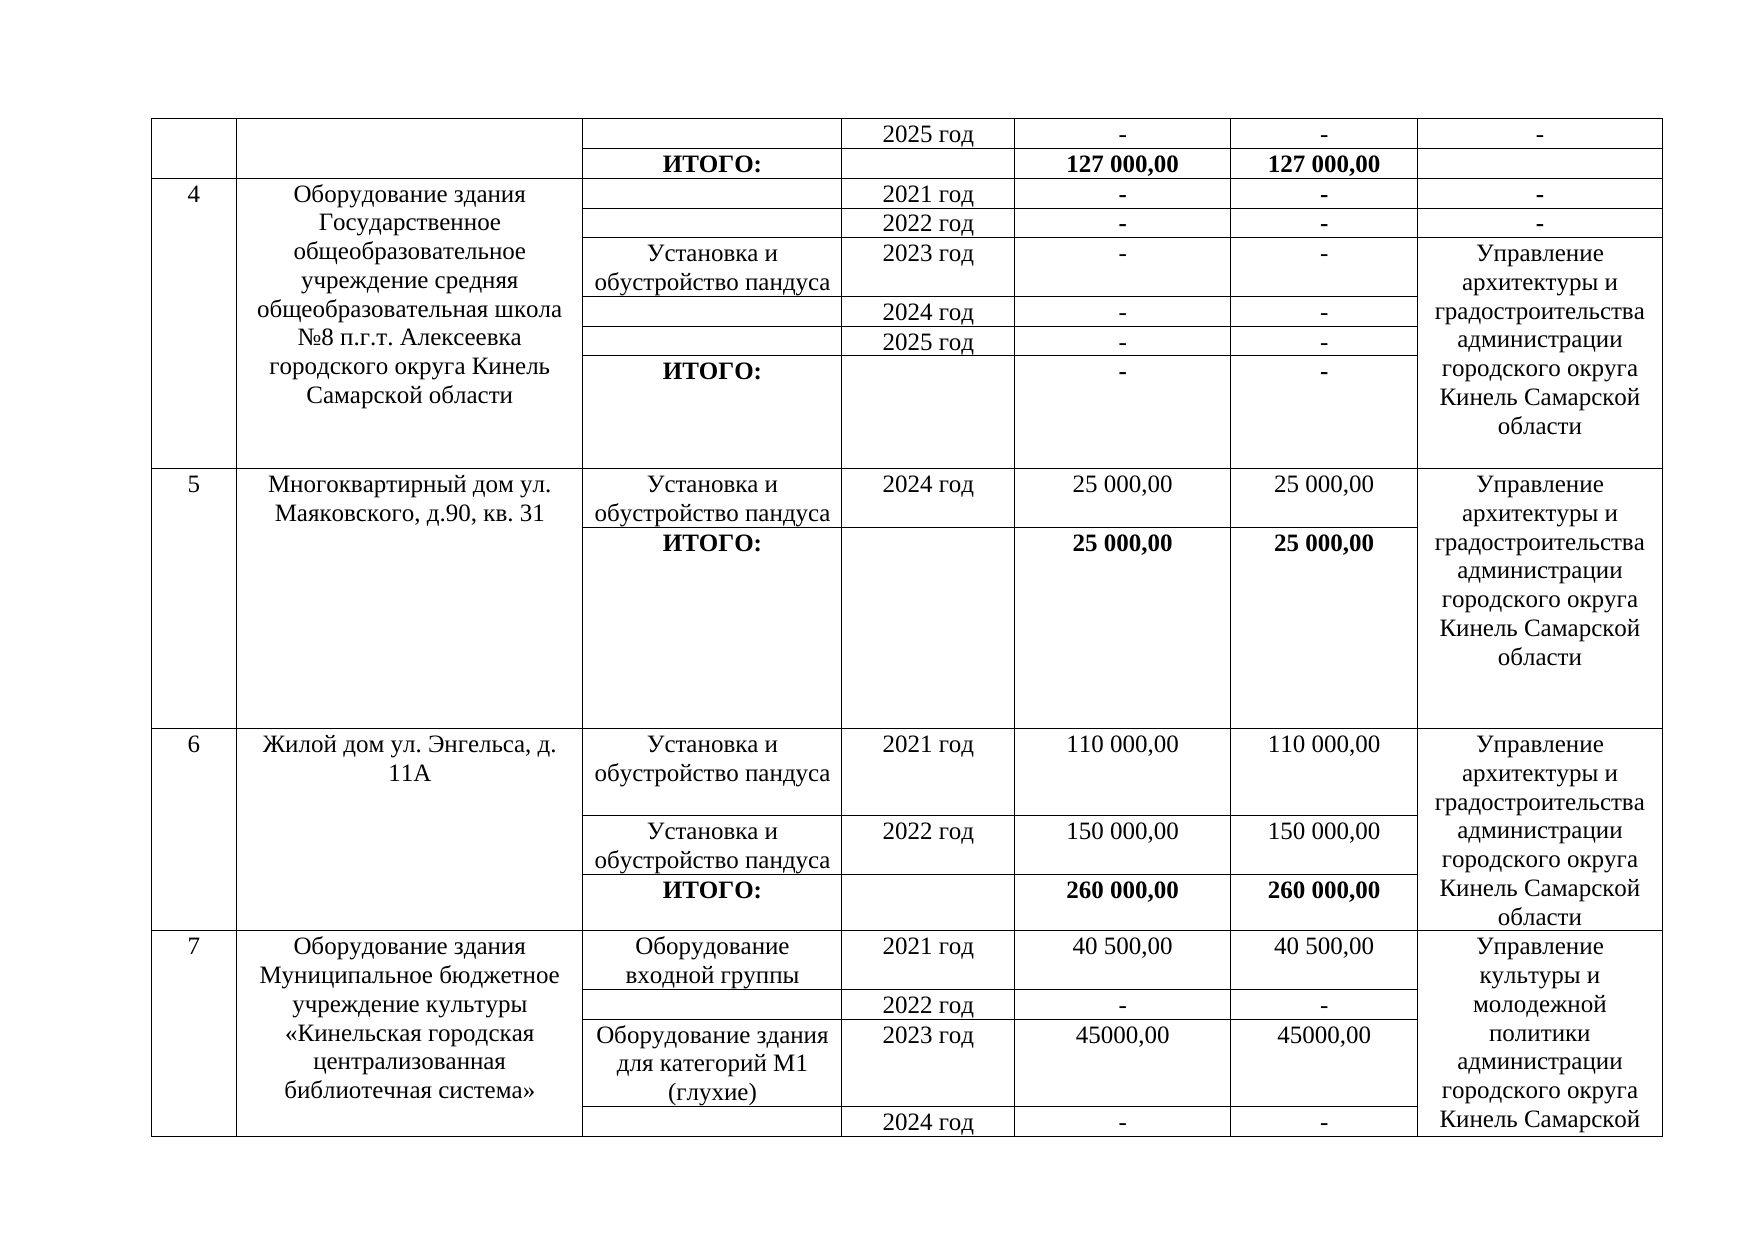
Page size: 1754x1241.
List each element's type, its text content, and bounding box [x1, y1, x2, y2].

table_cell [842, 875, 1014, 930]
table_cell Установка и обустройство пандуса [583, 238, 841, 296]
table_cell - [1015, 990, 1230, 1019]
table_cell Установка и обустройство пандуса [583, 816, 841, 874]
table_cell [583, 1107, 841, 1136]
table_cell - [1015, 327, 1230, 355]
table_cell - [1015, 179, 1230, 207]
table_cell 2024 год [842, 297, 1014, 326]
table_cell [583, 179, 841, 207]
table_cell - [1231, 119, 1417, 148]
table_cell 127 000,00 [1231, 149, 1417, 178]
table_cell 25 000,00 [1015, 469, 1230, 527]
table_cell 2024 год [842, 1107, 1014, 1136]
table_cell 45000,00 [1231, 1020, 1417, 1106]
table_cell - [1418, 179, 1662, 207]
table_cell 2021 год [842, 729, 1014, 815]
table_cell Управление культуры и молодежной политики администрации городского округа Кинель Самарской области (Муниципальное бюджетное учреждение культуры «Кинельская городская централизованная библиотечная система») [1418, 931, 1662, 1136]
table_cell Оборудование здания для категорий М1 (глухие) [583, 1020, 841, 1106]
table_cell - [1231, 1107, 1417, 1136]
table_cell - [1231, 209, 1417, 237]
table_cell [1418, 238, 1662, 468]
table_cell - [1418, 119, 1662, 148]
table_cell ИТОГО: [583, 149, 841, 178]
table_cell Многоквартирный дом ул. Маяковского, д.90, кв. 31 [237, 469, 582, 728]
table_cell ИТОГО: [583, 356, 841, 468]
table_cell 4 [152, 179, 236, 468]
table_cell Управление архитектуры и градостроительства администрации городского округа Кинель Самарской области [1418, 469, 1662, 728]
table_cell - [1015, 1107, 1230, 1136]
table_cell Установка и обустройство пандуса [583, 469, 841, 527]
table_cell - [1231, 356, 1417, 468]
table_cell 150 000,00 [1231, 816, 1417, 874]
table_cell [842, 356, 1014, 468]
table_cell 2025 год [842, 327, 1014, 355]
table_cell Оборудование здания Муниципальное бюджетное учреждение культуры «Кинельская городская централизованная библиотечная система» [237, 931, 582, 1136]
table_cell 25 000,00 [1231, 528, 1417, 728]
table_cell [583, 119, 841, 148]
table_cell - [1231, 238, 1417, 296]
table_cell - [1015, 119, 1230, 148]
table_cell Управление архитектуры и градостроительства администрации городского округа Кинель Самарской области [1418, 729, 1662, 930]
table_cell 40 500,00 [1231, 931, 1417, 989]
table_cell - [1015, 209, 1230, 237]
table_cell 7 [152, 931, 236, 1136]
table_cell 2024 год [842, 469, 1014, 527]
table_cell 2022 год [842, 209, 1014, 237]
table_cell 2022 год [842, 990, 1014, 1019]
table_cell 110 000,00 [1231, 729, 1417, 815]
table_cell 260 000,00 [1231, 875, 1417, 930]
table_cell Установка и обустройство пандуса [583, 729, 841, 815]
table_cell 2022 год [842, 816, 1014, 874]
table_cell Оборудование здания Государственное общеобразовательное учреждение средняя общеобразовательная школа №8 п.г.т. Алексеевка городского округа Кинель Самарской области [237, 179, 582, 468]
table_cell 25 000,00 [1231, 469, 1417, 527]
table_cell 5 [152, 469, 236, 728]
table_cell [842, 149, 1014, 178]
table_cell [842, 528, 1014, 728]
table_cell 2021 год [842, 179, 1014, 207]
table_cell [583, 327, 841, 355]
table_cell ИТОГО: [583, 528, 841, 728]
table_cell ИТОГО: [583, 875, 841, 930]
table_cell [583, 297, 841, 326]
table_cell - [1015, 356, 1230, 468]
table_cell 2023 год [842, 1020, 1014, 1106]
table_cell [1418, 149, 1662, 178]
table_cell - [1015, 297, 1230, 326]
table_cell 260 000,00 [1015, 875, 1230, 930]
table_cell 45000,00 [1015, 1020, 1230, 1106]
table_cell [583, 990, 841, 1019]
table_cell 25 000,00 [1015, 528, 1230, 728]
table_cell - [1231, 297, 1417, 326]
table_cell - [1418, 209, 1662, 237]
table_cell - [1231, 990, 1417, 1019]
table_cell Оборудование входной группы [583, 931, 841, 989]
table_cell 6 [152, 729, 236, 930]
table_cell [583, 209, 841, 237]
table_cell 40 500,00 [1015, 931, 1230, 989]
table_cell - [1231, 179, 1417, 207]
table_cell Жилой дом ул. Энгельса, д. 11А [237, 729, 582, 930]
table_cell 127 000,00 [1015, 149, 1230, 178]
table_cell - [1231, 327, 1417, 355]
table_cell 110 000,00 [1015, 729, 1230, 815]
table_cell 2023 год [842, 238, 1014, 296]
table_cell 2025 год [842, 119, 1014, 148]
table_cell 150 000,00 [1015, 816, 1230, 874]
table_cell - [1015, 238, 1230, 296]
table_cell 2021 год [842, 931, 1014, 989]
